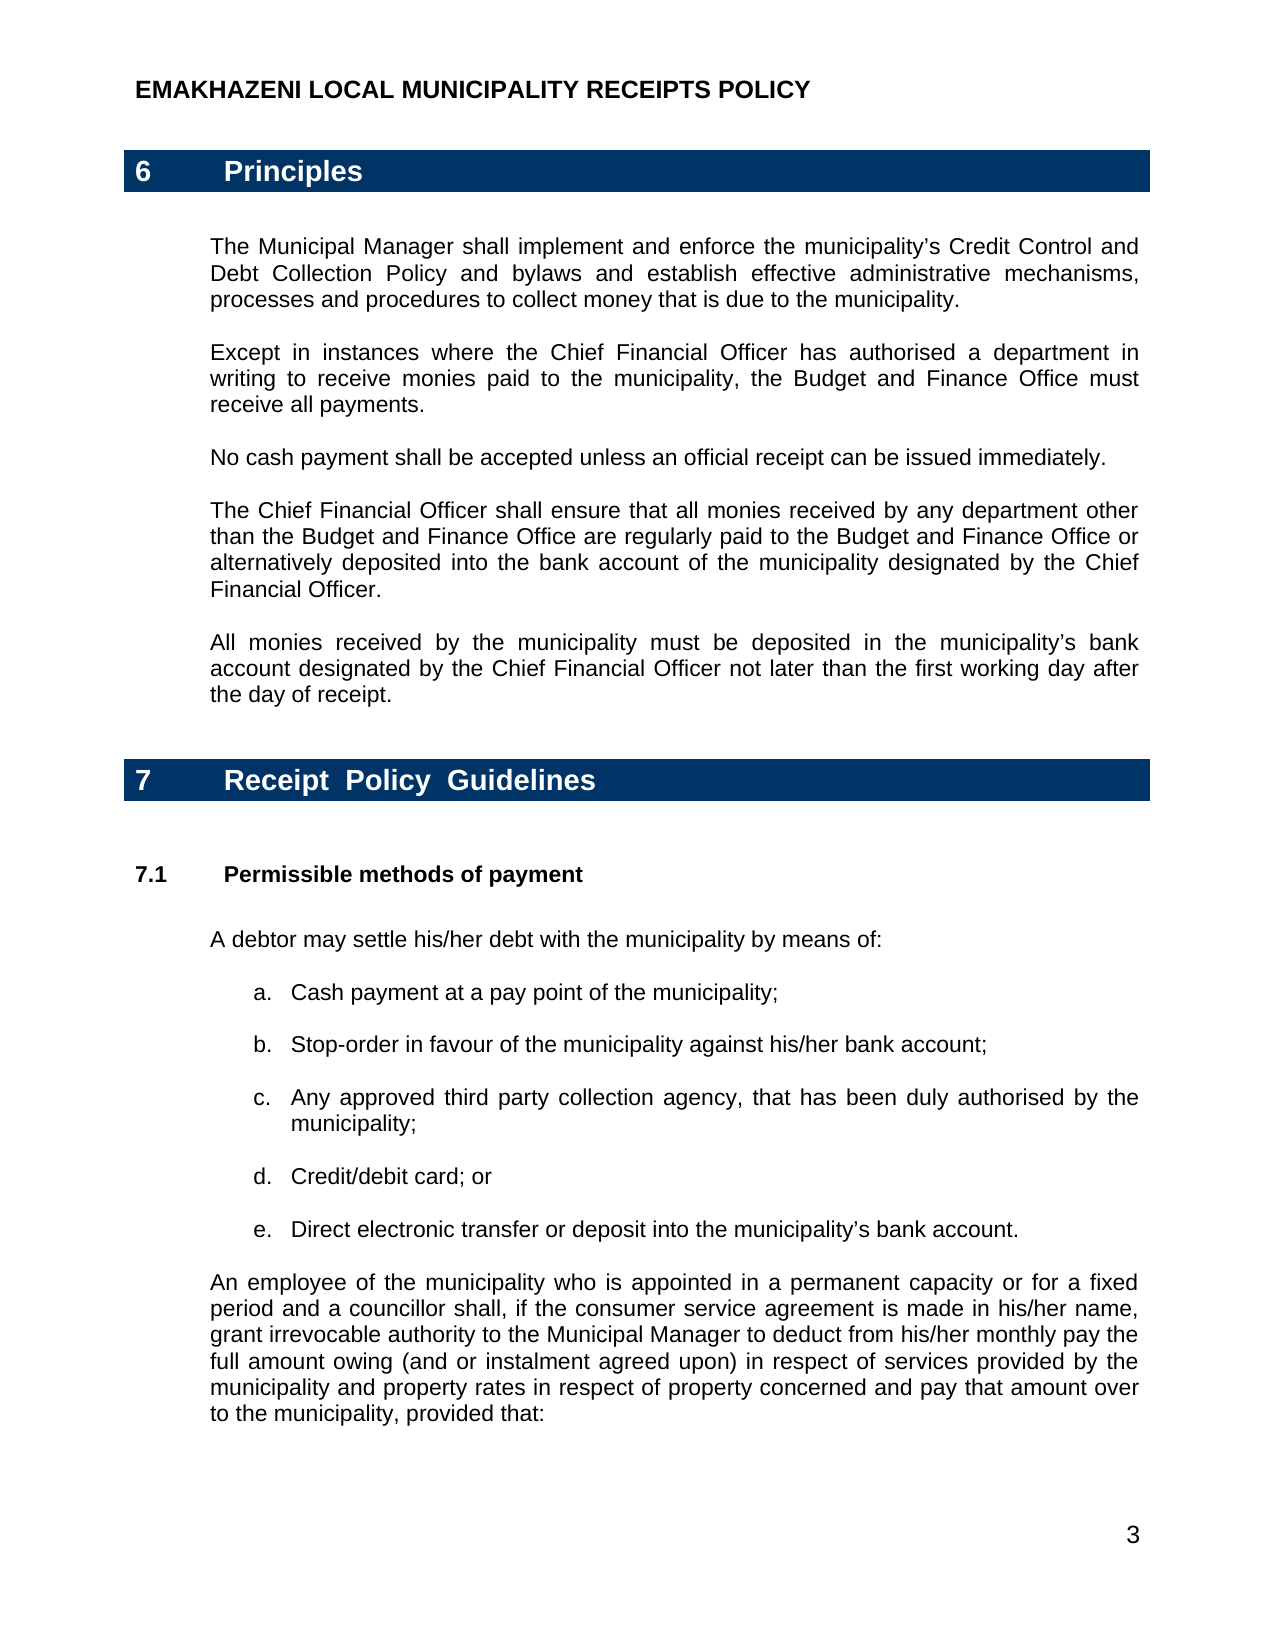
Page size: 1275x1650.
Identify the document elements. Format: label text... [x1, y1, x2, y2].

text The Chief Financial Officer shall ensure that all monies received by any department other than the Budget and Finance Office are regularly paid to the Budget and Finance Office or alternatively deposited into the bank account of the municipality designated by the Chief Financial Officer. [210, 497, 1140, 602]
text An employee of the municipality who is appointed in a permanent capacity or for a fixed period and a councillor shall, if the consumer service agreement is made in his/her name, grant irrevocable authority to the Municipal Manager to deduct from his/her monthly pay the full amount owing (and or instalment agreed upon) in respect of services provided by the municipality and property rates in respect of property concerned and pay that amount over to the municipality, provided that: [210, 1268, 1140, 1427]
list Credit/debit card; or [253, 1163, 1140, 1189]
text Except in instances where the Chief Financial Officer has authorised a department in writing to receive monies paid to the municipality, the Budget and Finance Office must receive all payments. [210, 338, 1140, 418]
subtitle Principles [127, 152, 1148, 190]
subtitle Permissible methods of payment [135, 861, 1140, 887]
list Stop-order in favour of the municipality against his/her bank account; [253, 1031, 1140, 1058]
text No cash payment shall be accepted unless an official receipt can be issued immediately. [210, 444, 1140, 470]
text A debtor may settle his/her debt with the municipality by means of: [210, 926, 1140, 952]
list Cash payment at a pay point of the municipality; [253, 979, 1140, 1005]
text All monies received by the municipality must be deposited in the municipality’s bank account designated by the Chief Financial Officer not later than the first working day after the day of receipt. [210, 628, 1140, 707]
list Direct electronic transfer or deposit into the municipality’s bank account. [253, 1216, 1140, 1242]
subtitle Receipt Policy Guidelines [127, 761, 1148, 799]
list Any approved third party collection agency, that has been duly authorised by the municipality; [253, 1084, 1140, 1137]
text The Municipal Manager shall implement and enforce the municipality’s Credit Control and Debt Collection Policy and bylaws and establish effective administrative mechanisms, processes and procedures to collect money that is due to the municipality. [210, 233, 1140, 312]
